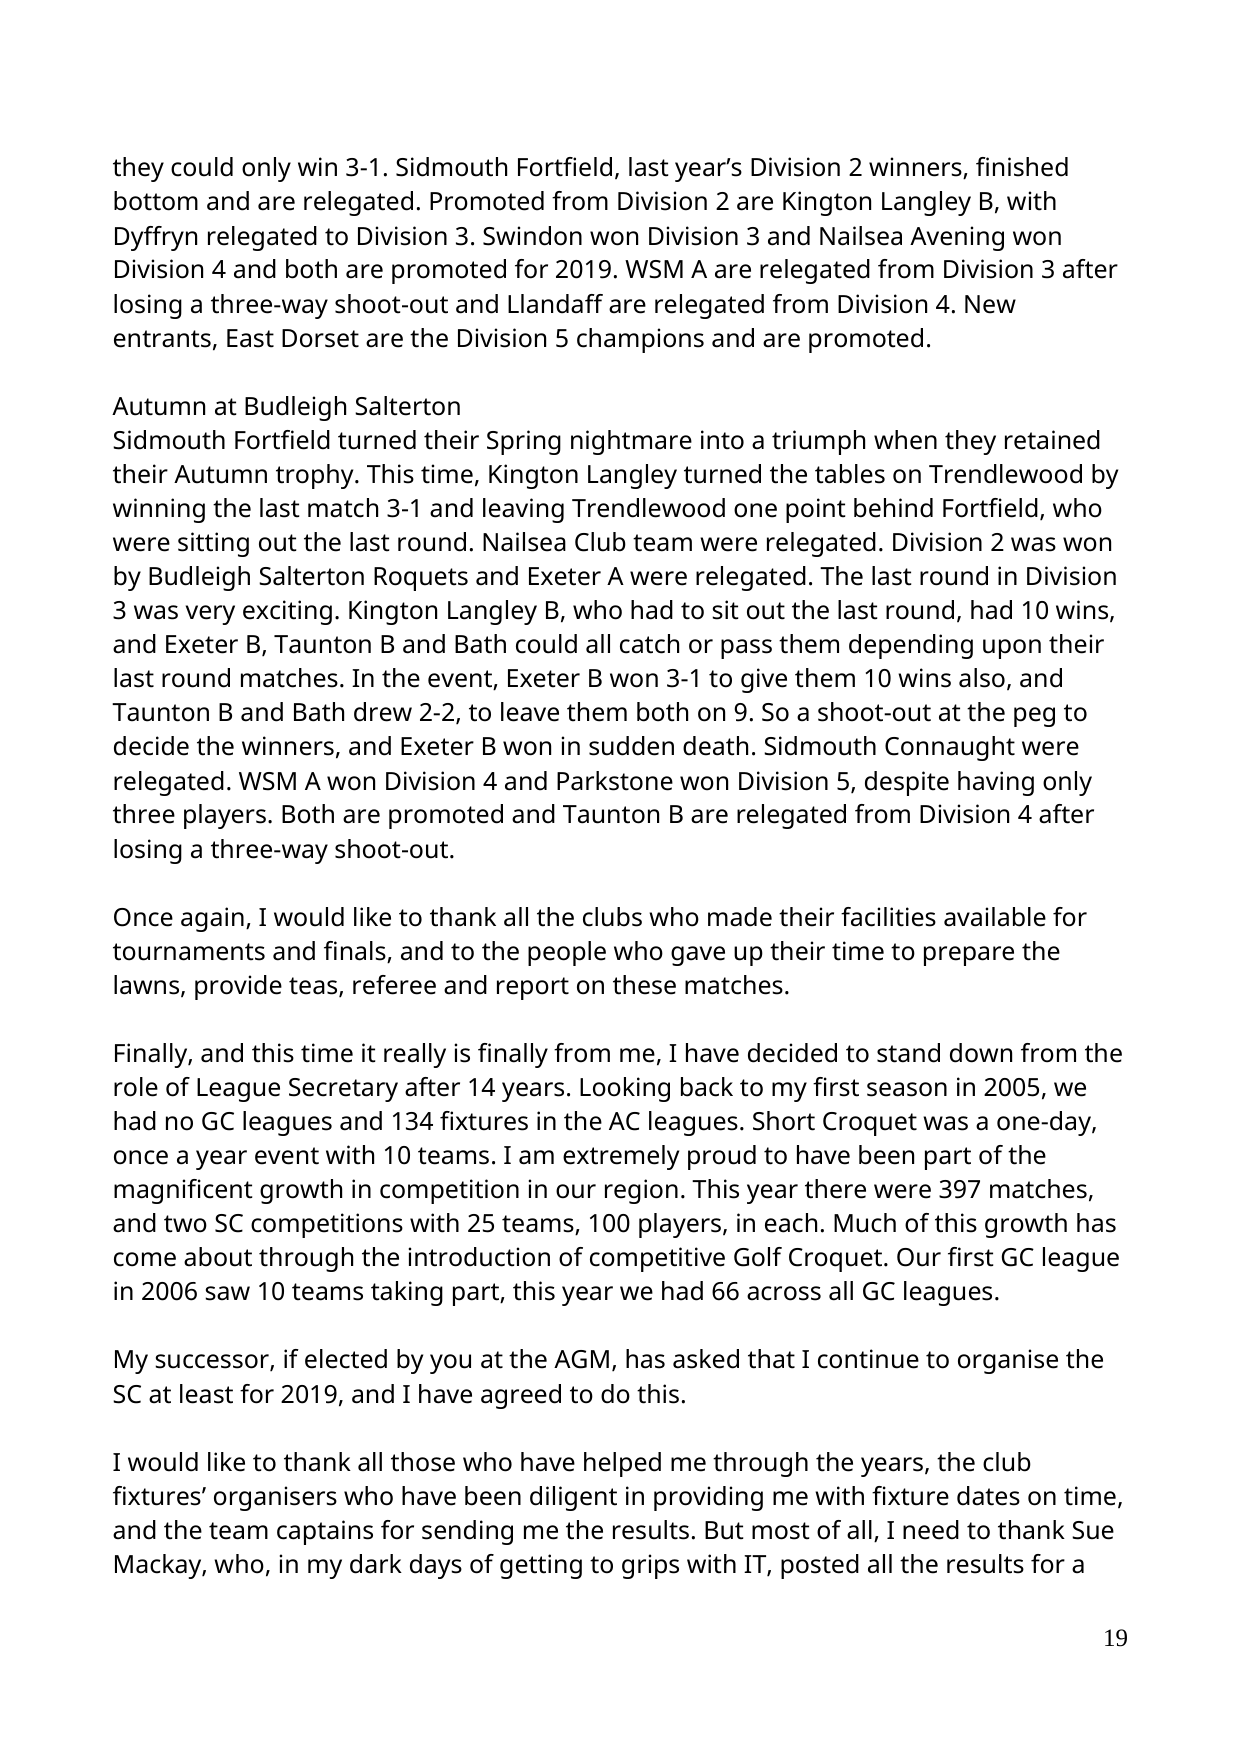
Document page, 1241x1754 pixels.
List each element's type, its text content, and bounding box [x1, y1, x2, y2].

text Finally, and this time it really is finally from me, I have decided to stand down from the role of League Secretary after 14 years. Looking back to my first season in 2005, we had no GC leagues and 134 fixtures in the AC leagues. Short Croquet was a one-day, once a year event with 10 teams. I am extremely proud to have been part of the magnificent growth in competition in our region. This year there were 397 matches, and two SC competitions with 25 teams, 100 players, in each. Much of this growth has come about through the introduction of competitive Golf Croquet. Our first GC league in 2006 saw 10 teams taking part, this year we had 66 across all GC leagues. [112, 1036, 1128, 1308]
text Sidmouth Fortfield turned their Spring nightmare into a triumph when they retained their Autumn trophy. This time, Kington Langley turned the tables on Trendlewood by winning the last match 3-1 and leaving Trendlewood one point behind Fortfield, who were sitting out the last round. Nailsea Club team were relegated. Division 2 was won by Budleigh Salterton Roquets and Exeter A were relegated. The last round in Division 3 was very exciting. Kington Langley B, who had to sit out the last round, had 10 wins, and Exeter B, Taunton B and Bath could all catch or pass them depending upon their last round matches. In the event, Exeter B won 3-1 to give them 10 wins also, and Taunton B and Bath drew 2-2, to leave them both on 9. So a shoot-out at the peg to decide the winners, and Exeter B won in sudden death. Sidmouth Connaught were relegated. WSM A won Division 4 and Parkstone won Division 5, despite having only three players. Both are promoted and Taunton B are relegated from Division 4 after losing a three-way shoot-out. [112, 422, 1128, 865]
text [112, 150, 1128, 354]
text Autumn at Budleigh Salterton [112, 388, 1128, 422]
text Once again, I would like to thank all the clubs who made their facilities available for tournaments and finals, and to the people who gave up their time to prepare the lawns, provide teas, referee and report on these matches. [112, 899, 1128, 1002]
text My successor, if elected by you at the AGM, has asked that I continue to organise the SC at least for 2019, and I have agreed to do this. [112, 1342, 1128, 1410]
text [112, 1444, 1128, 1581]
